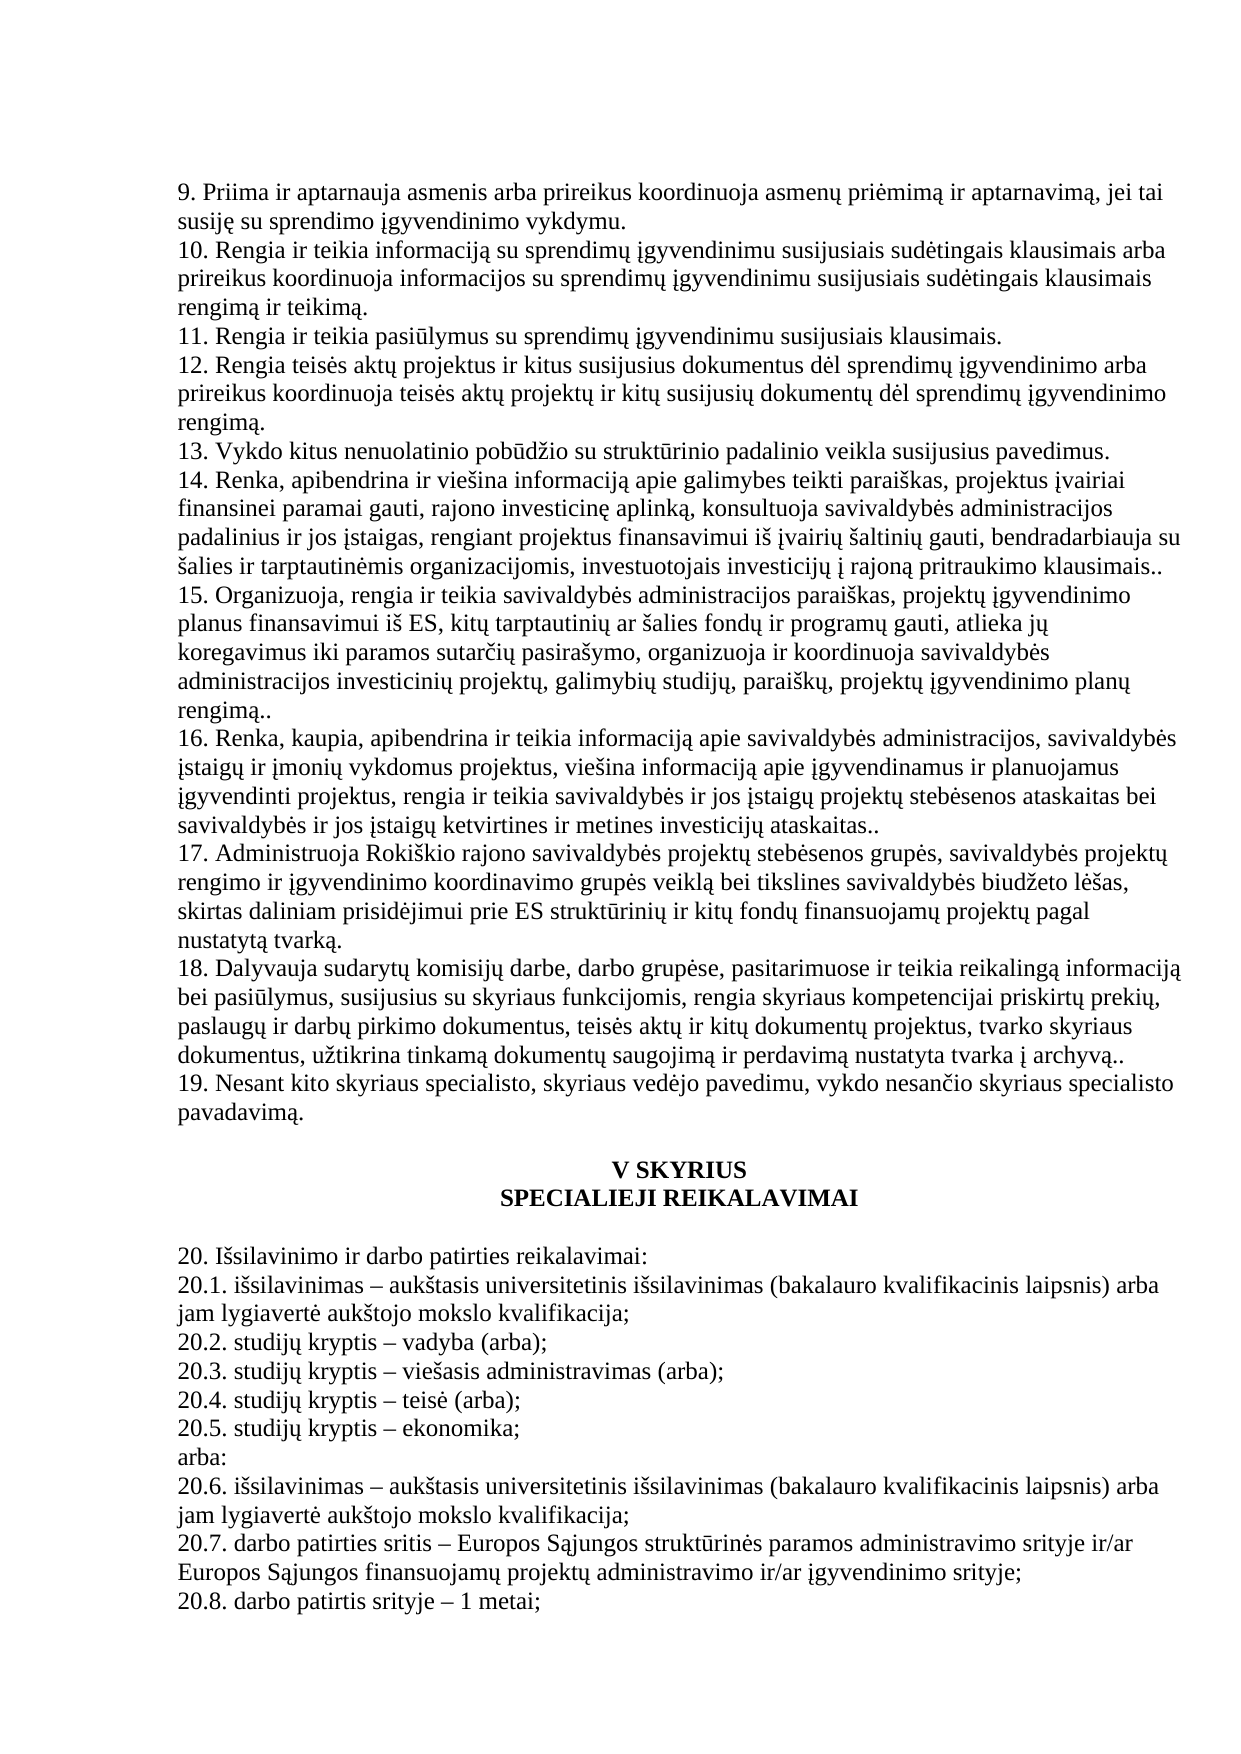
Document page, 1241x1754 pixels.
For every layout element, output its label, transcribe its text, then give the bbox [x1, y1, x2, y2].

text 15. Organizuoja, rengia ir teikia savivaldybės administracijos paraiškas, projektų įgyvendinimo planus finansavimui iš ES, kitų tarptautinių ar šalies fondų ir programų gauti, atlieka jų koregavimus iki paramos sutarčių pasirašymo, organizuoja ir koordinuoja savivaldybės administracijos investicinių projektų, galimybių studijų, paraiškų, projektų įgyvendinimo planų rengimą.. [177, 580, 1181, 723]
text 20. Išsilavinimo ir darbo patirties reikalavimai: [177, 1241, 1181, 1270]
text 20.1. išsilavinimas – aukštasis universitetinis išsilavinimas (bakalauro kvalifikacinis laipsnis) arba jam lygiavertė aukštojo mokslo kvalifikacija; [177, 1270, 1181, 1327]
text V SKYRIUS [177, 1155, 1181, 1183]
text 20.8. darbo patirtis srityje – 1 metai; [177, 1586, 1181, 1615]
text 13. Vykdo kitus nenuolatinio pobūdžio su struktūrinio padalinio veikla susijusius pavedimus. [177, 436, 1181, 465]
text 11. Rengia ir teikia pasiūlymus su sprendimų įgyvendinimu susijusiais klausimais. [177, 321, 1181, 350]
text 20.7. darbo patirties sritis – Europos Sąjungos struktūrinės paramos administravimo srityje ir/ar Europos Sąjungos finansuojamų projektų administravimo ir/ar įgyvendinimo srityje; [177, 1528, 1181, 1586]
text 19. Nesant kito skyriaus specialisto, skyriaus vedėjo pavedimu, vykdo nesančio skyriaus specialisto pavadavimą. [177, 1068, 1181, 1126]
text SPECIALIEJI REIKALAVIMAI [177, 1183, 1181, 1212]
text 18. Dalyvauja sudarytų komisijų darbe, darbo grupėse, pasitarimuose ir teikia reikalingą informaciją bei pasiūlymus, susijusius su skyriaus funkcijomis, rengia skyriaus kompetencijai priskirtų prekių, paslaugų ir darbų pirkimo dokumentus, teisės aktų ir kitų dokumentų projektus, tvarko skyriaus dokumentus, užtikrina tinkamą dokumentų saugojimą ir perdavimą nustatyta tvarka į archyvą.. [177, 953, 1181, 1068]
text 17. Administruoja Rokiškio rajono savivaldybės projektų stebėsenos grupės, savivaldybės projektų rengimo ir įgyvendinimo koordinavimo grupės veiklą bei tikslines savivaldybės biudžeto lėšas, skirtas daliniam prisidėjimui prie ES struktūrinių ir kitų fondų finansuojamų projektų pagal nustatytą tvarką. [177, 838, 1181, 953]
text 16. Renka, kaupia, apibendrina ir teikia informaciją apie savivaldybės administracijos, savivaldybės įstaigų ir įmonių vykdomus projektus, viešina informaciją apie įgyvendinamus ir planuojamus įgyvendinti projektus, rengia ir teikia savivaldybės ir jos įstaigų projektų stebėsenos ataskaitas bei savivaldybės ir jos įstaigų ketvirtines ir metines investicijų ataskaitas.. [177, 723, 1181, 838]
text 10. Rengia ir teikia informaciją su sprendimų įgyvendinimu susijusiais sudėtingais klausimais arba prireikus koordinuoja informacijos su sprendimų įgyvendinimu susijusiais sudėtingais klausimais rengimą ir teikimą. [177, 235, 1181, 321]
text 20.5. studijų kryptis – ekonomika; [177, 1413, 1181, 1442]
text arba: [177, 1442, 1181, 1471]
text 20.2. studijų kryptis – vadyba (arba); [177, 1327, 1181, 1356]
text 12. Rengia teisės aktų projektus ir kitus susijusius dokumentus dėl sprendimų įgyvendinimo arba prireikus koordinuoja teisės aktų projektų ir kitų susijusių dokumentų dėl sprendimų įgyvendinimo rengimą. [177, 350, 1181, 436]
text 20.3. studijų kryptis – viešasis administravimas (arba); [177, 1356, 1181, 1385]
text 14. Renka, apibendrina ir viešina informaciją apie galimybes teikti paraiškas, projektus įvairiai finansinei paramai gauti, rajono investicinę aplinką, konsultuoja savivaldybės administracijos padalinius ir jos įstaigas, rengiant projektus finansavimui iš įvairių šaltinių gauti, bendradarbiauja su šalies ir tarptautinėmis organizacijomis, investuotojais investicijų į rajoną pritraukimo klausimais.. [177, 465, 1181, 580]
text 20.6. išsilavinimas – aukštasis universitetinis išsilavinimas (bakalauro kvalifikacinis laipsnis) arba jam lygiavertė aukštojo mokslo kvalifikacija; [177, 1471, 1181, 1528]
text 9. Priima ir aptarnauja asmenis arba prireikus koordinuoja asmenų priėmimą ir aptarnavimą, jei tai susiję su sprendimo įgyvendinimo vykdymu. [177, 177, 1181, 235]
text 20.4. studijų kryptis – teisė (arba); [177, 1385, 1181, 1413]
